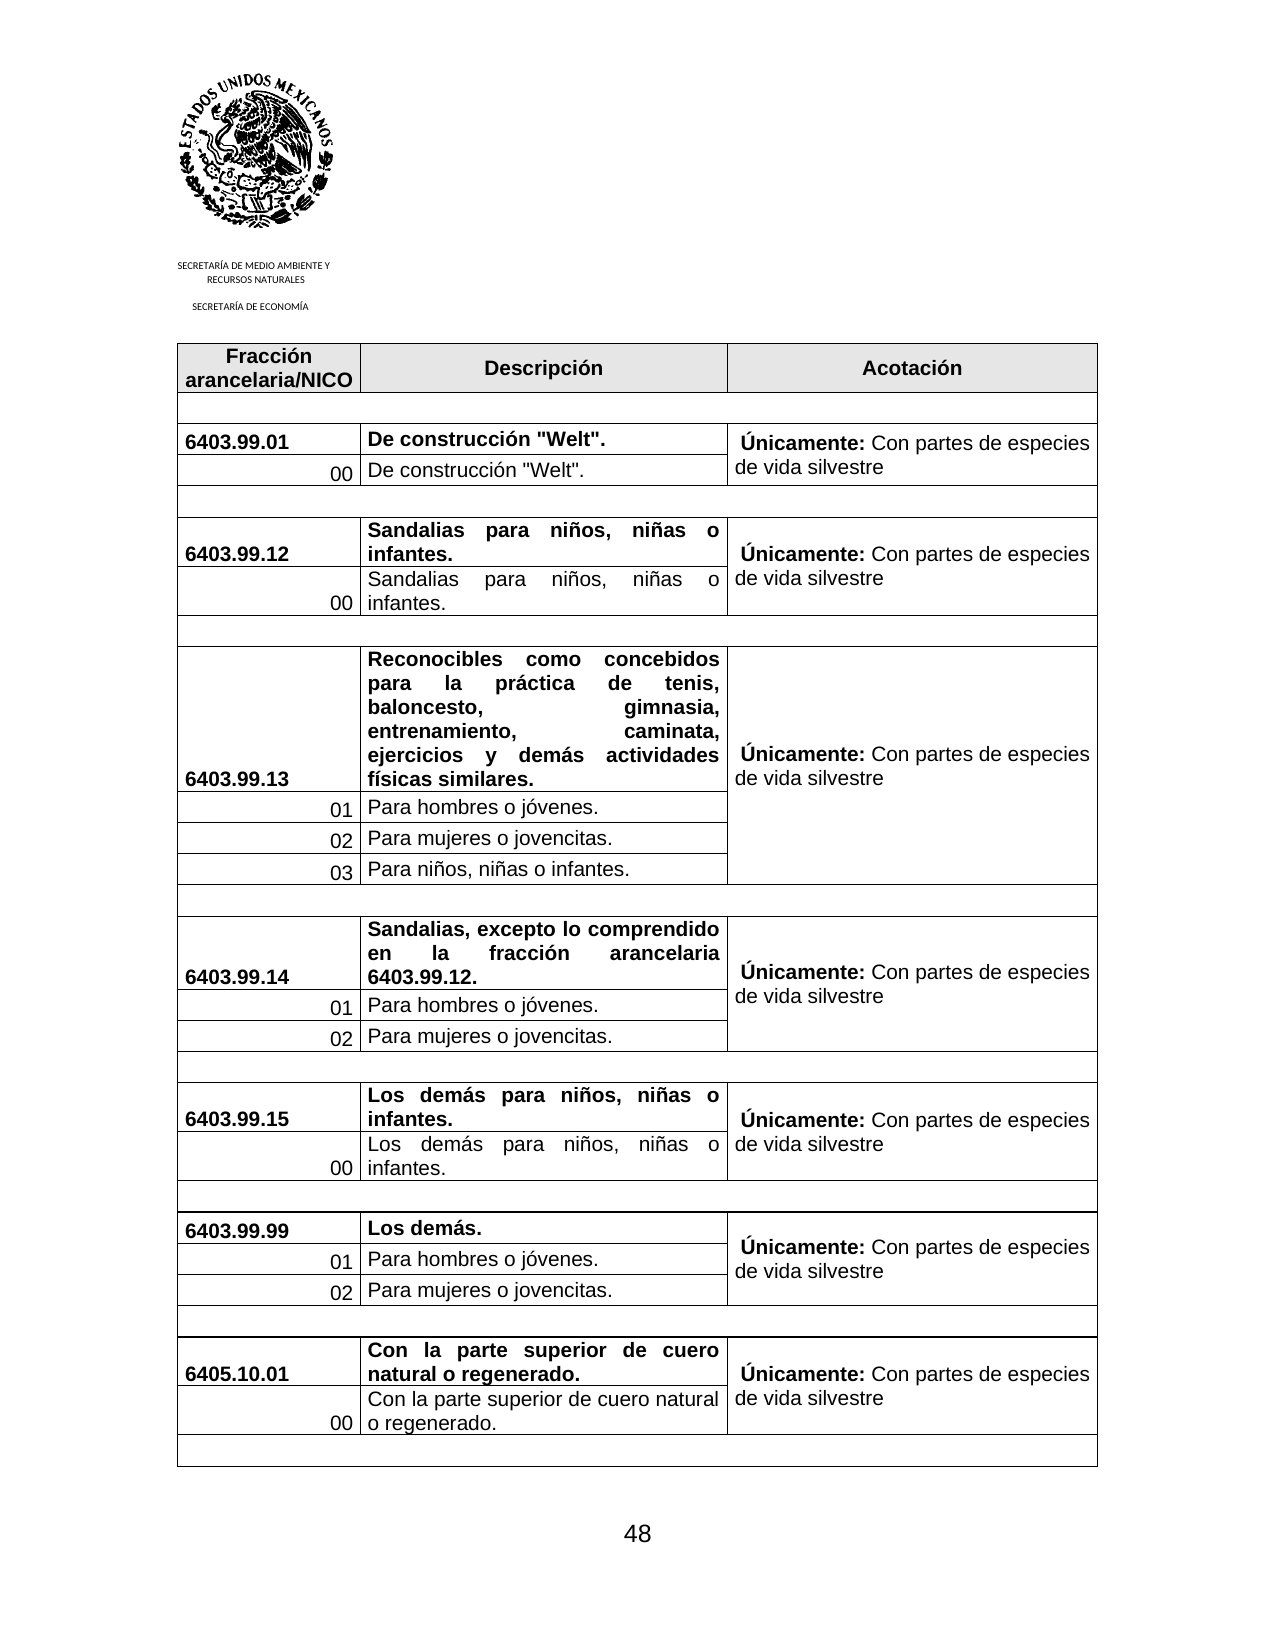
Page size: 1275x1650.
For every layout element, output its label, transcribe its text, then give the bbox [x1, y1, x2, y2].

table_cell 00 [178, 455, 360, 485]
table_cell Reconocibles como concebidos para la práctica de tenis, baloncesto, gimnasia, entrenamiento, caminata, ejercicios y demás actividades físicas similares. [361, 647, 727, 791]
table_cell [178, 616, 1097, 646]
table_cell 01 [178, 990, 360, 1020]
table_cell 02 [178, 823, 360, 853]
table_cell Para niños, niñas o infantes. [361, 854, 727, 884]
table_cell [178, 1181, 1097, 1211]
table_cell [178, 1435, 1097, 1466]
table_header Fracción arancelaria/NICO [178, 344, 360, 392]
table_cell 01 [178, 792, 360, 822]
table_cell 00 [178, 1132, 360, 1180]
table_cell [178, 1306, 1097, 1336]
table_cell Para hombres o jóvenes. [361, 1244, 727, 1274]
table_cell 02 [178, 1275, 360, 1305]
table_cell 6403.99.13 [178, 647, 360, 791]
table_cell Con la parte superior de cuero natural o regenerado. [361, 1338, 727, 1385]
table_cell 6403.99.14 [178, 917, 360, 988]
table_cell Únicamente: Con partes de especies de vida silvestre [728, 917, 1097, 1051]
table_cell 6403.99.15 [178, 1083, 360, 1131]
table_cell Sandalias para niños, niñas o infantes. [361, 518, 727, 566]
table_cell Para mujeres o jovencitas. [361, 1275, 727, 1305]
table_cell Los demás. [361, 1213, 727, 1243]
table_cell Para mujeres o jovencitas. [361, 823, 727, 853]
table_cell Sandalias para niños, niñas o infantes. [361, 567, 727, 614]
table_cell Para hombres o jóvenes. [361, 990, 727, 1020]
table_cell Únicamente: Con partes de especies de vida silvestre [728, 1338, 1097, 1434]
table_cell 00 [178, 1386, 360, 1434]
table_cell 6403.99.12 [178, 518, 360, 566]
table_cell Únicamente: Con partes de especies de vida silvestre [728, 424, 1097, 485]
table_cell 03 [178, 854, 360, 884]
table_cell Los demás para niños, niñas o infantes. [361, 1132, 727, 1180]
table_header Descripción [361, 344, 727, 392]
table_cell Los demás para niños, niñas o infantes. [361, 1083, 727, 1131]
table_cell 6403.99.01 [178, 424, 360, 454]
table_cell [178, 393, 1097, 423]
table_cell 02 [178, 1021, 360, 1051]
table_cell [178, 885, 1097, 916]
table_cell Sandalias, excepto lo comprendido en la fracción arancelaria 6403.99.12. [361, 917, 727, 988]
table_cell Para hombres o jóvenes. [361, 792, 727, 822]
table_cell 00 [178, 567, 360, 614]
table_cell 6405.10.01 [178, 1338, 360, 1385]
table_cell 6403.99.99 [178, 1213, 360, 1243]
table_cell Para mujeres o jovencitas. [361, 1021, 727, 1051]
table_cell 01 [178, 1244, 360, 1274]
table_cell De construcción "Welt". [361, 455, 727, 485]
table_cell Con la parte superior de cuero natural o regenerado. [361, 1386, 727, 1434]
picture [177, 73, 334, 229]
table_cell De construcción "Welt". [361, 424, 727, 454]
table_cell Únicamente: Con partes de especies de vida silvestre [728, 647, 1097, 884]
table_cell [178, 1052, 1097, 1082]
table_header Acotación [728, 344, 1097, 392]
table_cell Únicamente: Con partes de especies de vida silvestre [728, 1083, 1097, 1180]
table_cell [178, 486, 1097, 517]
table_cell Únicamente: Con partes de especies de vida silvestre [728, 518, 1097, 614]
table_cell Únicamente: Con partes de especies de vida silvestre [728, 1213, 1097, 1305]
